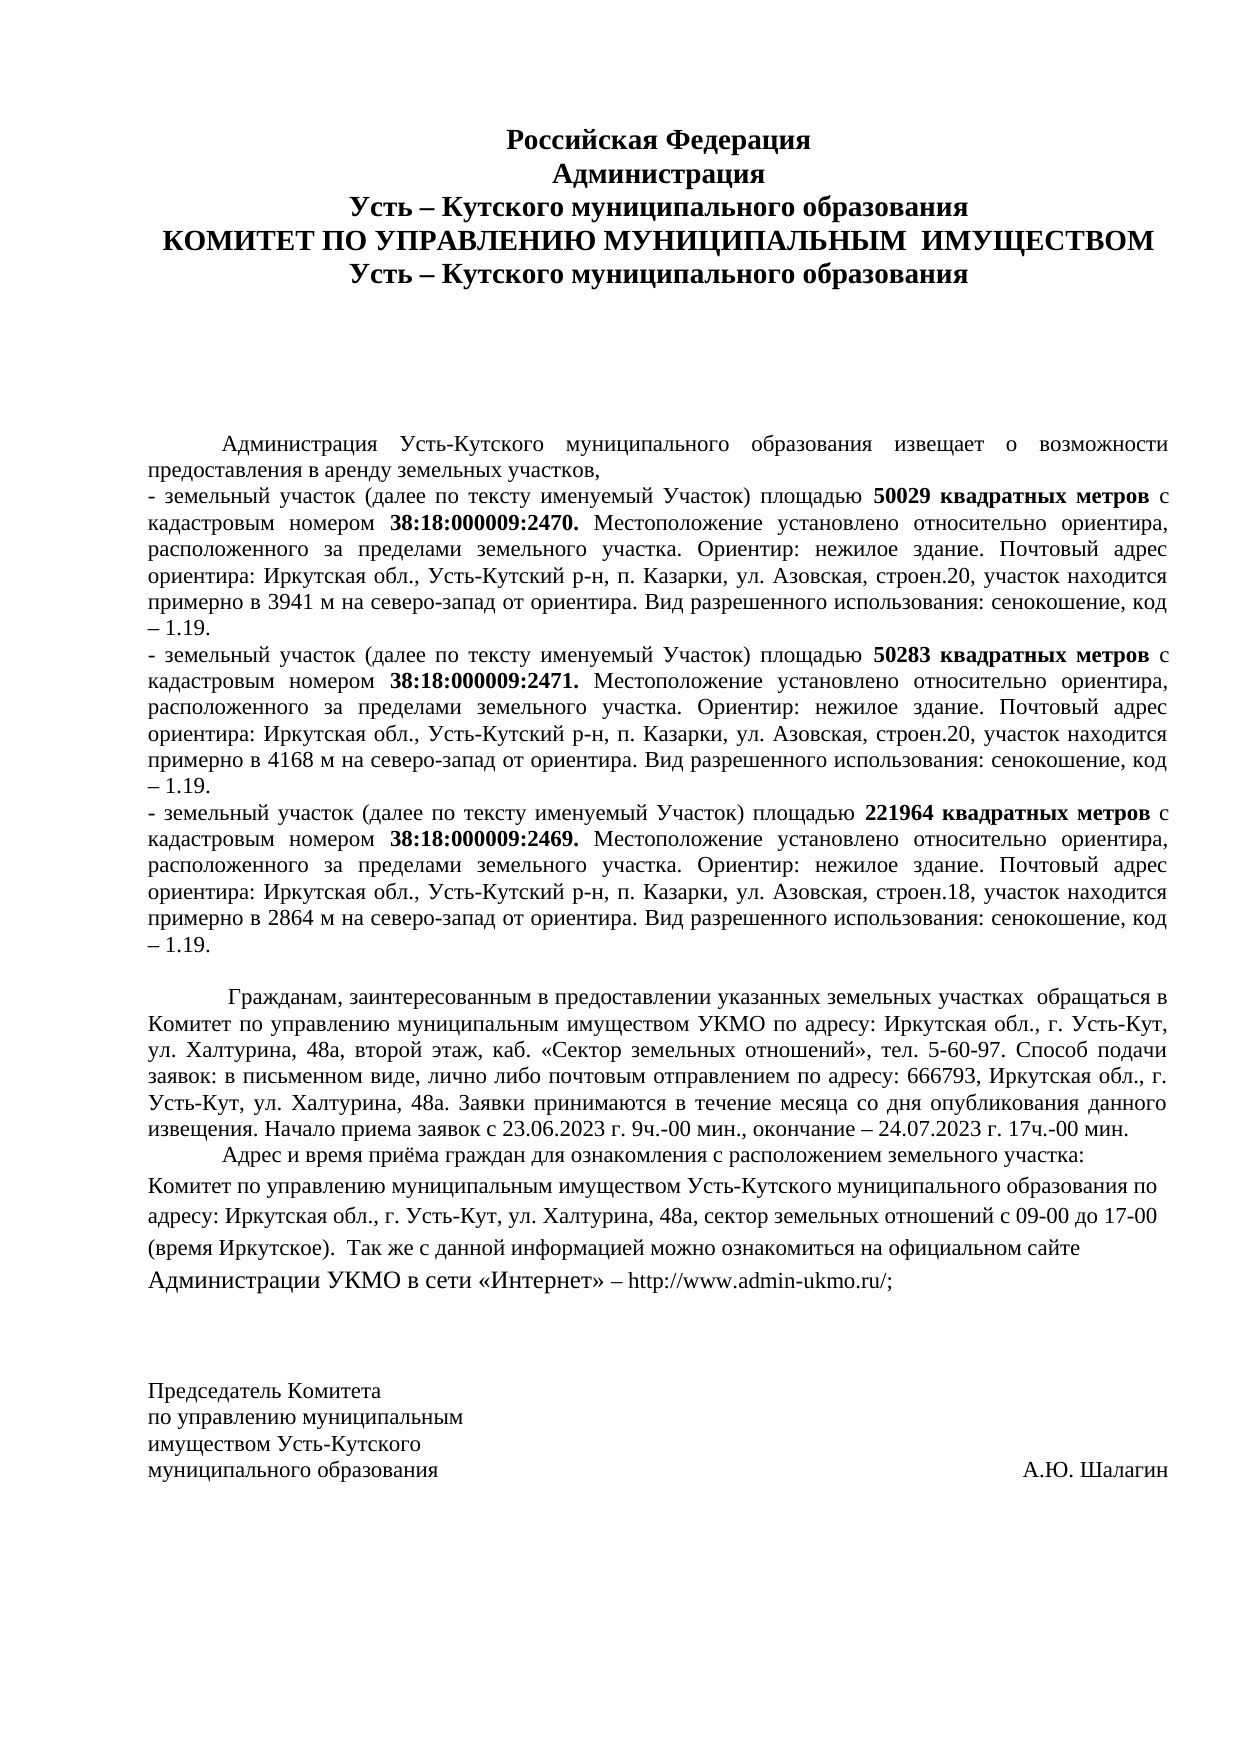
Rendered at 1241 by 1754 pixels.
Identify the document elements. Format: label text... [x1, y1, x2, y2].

text Российская Федерация [148, 122, 1169, 156]
text муниципального образования А.Ю. Шалагин [148, 1456, 1169, 1482]
text Адрес и время приёма граждан для ознакомления с расположением земельного участка: Комитет по управлению муниципальным имуществом Усть-Кутского муниципального образования по адресу: Иркутская обл., г. Усть-Кут, ул. Халтурина, 48а, сектор земельных отношений с 09-00 до 17-00 (время Иркутское). Так же с данной информацией можно ознакомиться на официальном сайте Администрации УКМО в сети «Интернет» – http://www.admin-ukmo.ru/; [148, 1141, 1169, 1294]
text Гражданам, заинтересованным в предоставлении указанных земельных участках обращаться в Комитет по управлению муниципальным имуществом УКМО по адресу: Иркутская обл., г. Усть-Кут, ул. Халтурина, 48а, второй этаж, каб. «Сектор земельных отношений», тел. 5-60-97. Способ подачи заявок: в письменном виде, лично либо почтовым отправлением по адресу: 666793, Иркутская обл., г. Усть-Кут, ул. Халтурина, 48а. Заявки принимаются в течение месяца со дня опубликования данного извещения. Начало приема заявок с 23.06.2023 г. 9ч.-00 мин., окончание – 24.07.2023 г. 17ч.-00 мин. [148, 983, 1169, 1141]
text - земельный участок (далее по тексту именуемый Участок) площадью 50283 квадратных метров с кадастровым номером 38:18:000009:2471. Местоположение установлено относительно ориентира, расположенного за пределами земельного участка. Ориентир: нежилое здание. Почтовый адрес ориентира: Иркутская обл., Усть-Кутский р-н, п. Казарки, ул. Азовская, строен.20, участок находится примерно в 4168 м на северо-запад от ориентира. Вид разрешенного использования: сенокошение, код – 1.19. [148, 641, 1169, 799]
text Председатель Комитета [148, 1377, 1169, 1403]
text Администрация [148, 156, 1169, 189]
text Усть – Кутского муниципального образования [148, 189, 1169, 223]
text КОМИТЕТ ПО УПРАВЛЕНИЮ МУНИЦИПАЛЬНЫМ ИМУЩЕСТВОМ [148, 223, 1169, 256]
text имуществом Усть-Кутского [148, 1429, 1169, 1456]
text - земельный участок (далее по тексту именуемый Участок) площадью 221964 квадратных метров с кадастровым номером 38:18:000009:2469. Местоположение установлено относительно ориентира, расположенного за пределами земельного участка. Ориентир: нежилое здание. Почтовый адрес ориентира: Иркутская обл., Усть-Кутский р-н, п. Казарки, ул. Азовская, строен.18, участок находится примерно в 2864 м на северо-запад от ориентира. Вид разрешенного использования: сенокошение, код – 1.19. [148, 799, 1169, 957]
text по управлению муниципальным [148, 1403, 1169, 1429]
text Администрация Усть-Кутского муниципального образования извещает о возможности предоставления в аренду земельных участков, [148, 430, 1169, 483]
text - земельный участок (далее по тексту именуемый Участок) площадью 50029 квадратных метров с кадастровым номером 38:18:000009:2470. Местоположение установлено относительно ориентира, расположенного за пределами земельного участка. Ориентир: нежилое здание. Почтовый адрес ориентира: Иркутская обл., Усть-Кутский р-н, п. Казарки, ул. Азовская, строен.20, участок находится примерно в 3941 м на северо-запад от ориентира. Вид разрешенного использования: сенокошение, код – 1.19. [148, 483, 1169, 641]
text Усть – Кутского муниципального образования [148, 256, 1169, 290]
